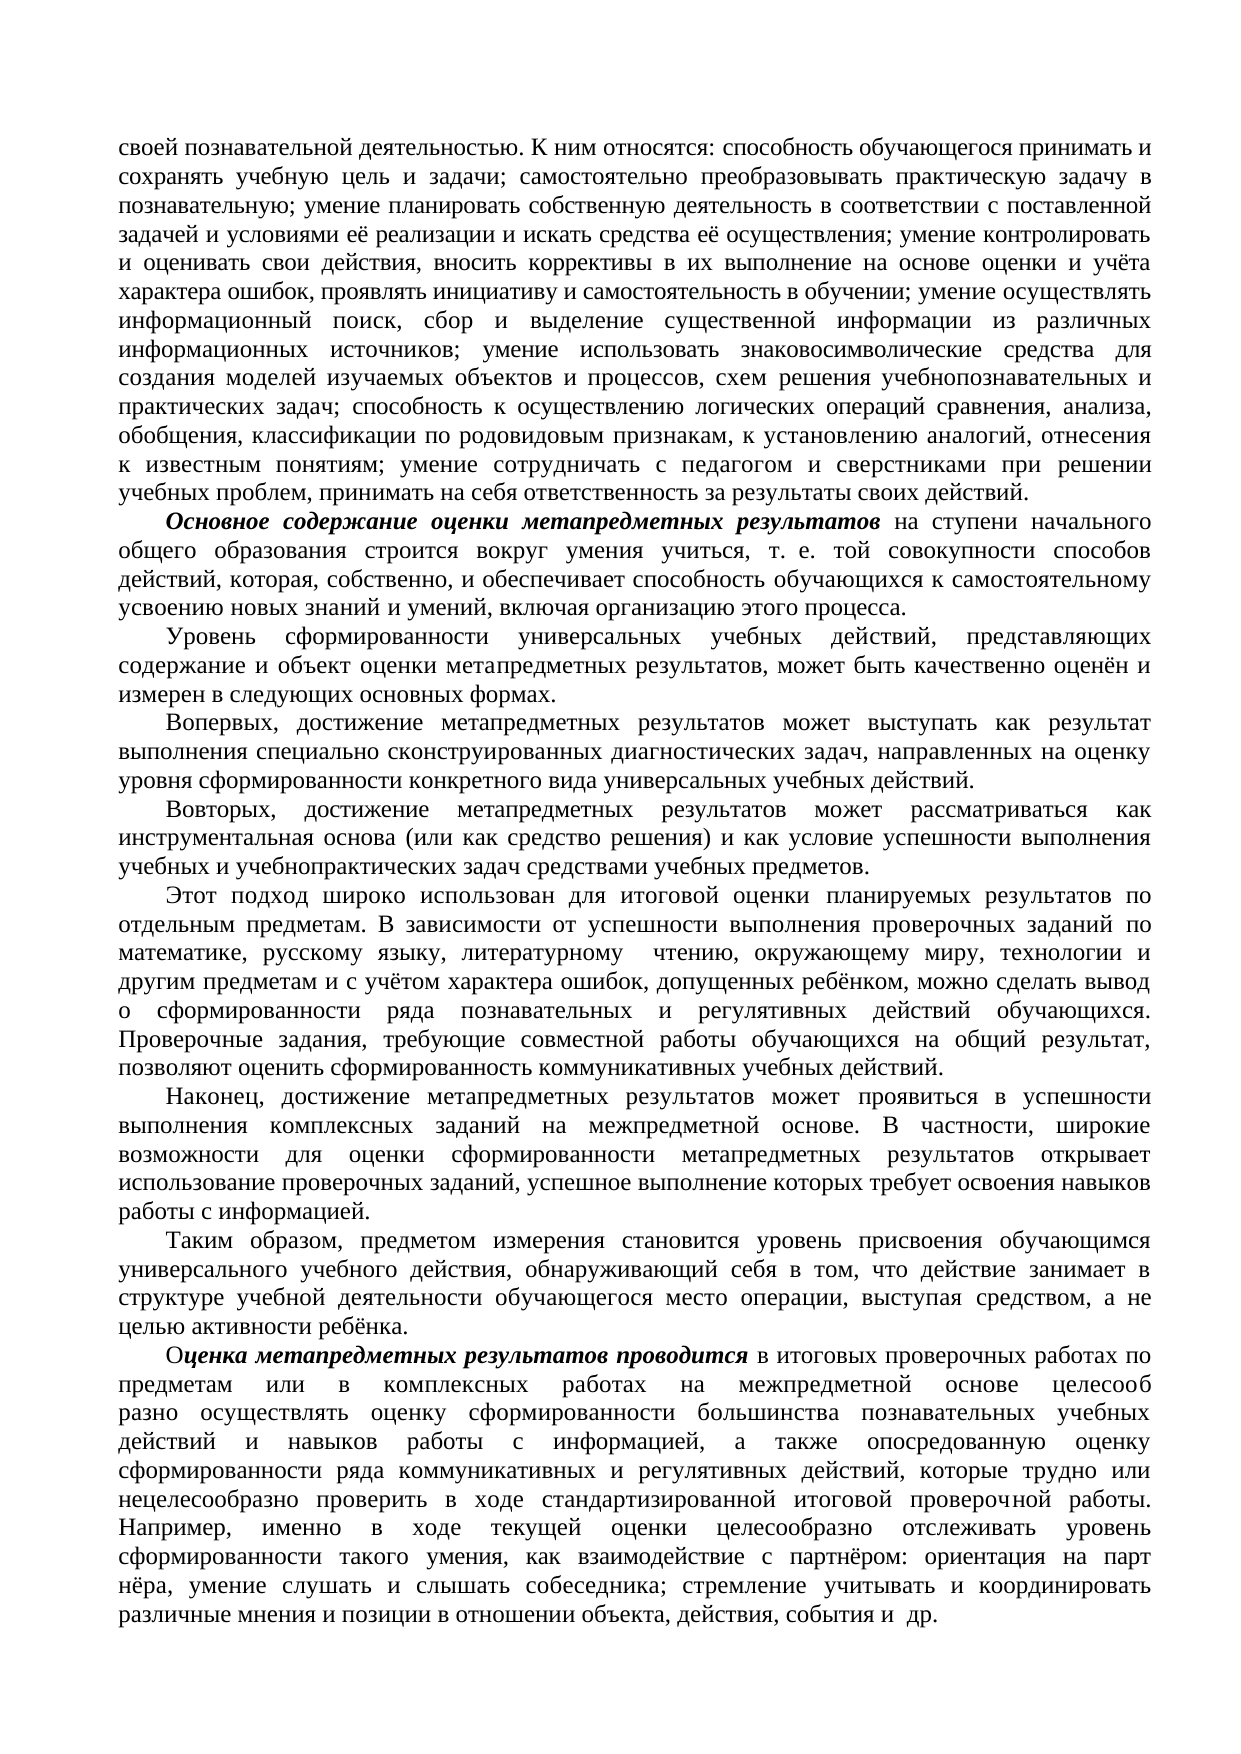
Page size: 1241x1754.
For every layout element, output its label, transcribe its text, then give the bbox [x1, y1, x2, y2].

text Уровень сформированности универсальных учебных действий, представляющих содержание и объект оценки метапредметных результатов, может быть качественно оценён и измерен в следующих основных формах. [118, 621, 1152, 707]
text Оценка метапредметных результатов проводится в итоговых проверочных работах по предметам или в комплексных работах на межпредметной основе целесооб­ разно осуществлять оценку сформированности большинства познавательных учебных действий и навыков работы с информацией, а также опосредованную оценку сформированности ряда коммуникативных и регулятивных действий, которые трудно или нецелесообразно проверить в ходе стандартизированной итоговой проверочной работы. Например, именно в ходе текущей оценки целесообразно отслеживать уровень сформированности такого умения, как взаимодействие с партнёром: ориентация на парт­ нёра, умение слушать и слышать собеседника; стремление учитывать и координировать различные мнения и позиции в отношении объекта, действия, события и др. [118, 1340, 1152, 1627]
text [118, 132, 1152, 506]
text Основное содержание оценки метапредметных результатов на ступени начального общего образования строится вокруг умения учиться, т. е. той совокупности способов действий, которая, собственно, и обеспечивает способность обучающихся к самостоятельному усвоению новых знаний и умений, включая организацию этого процесса. [118, 506, 1152, 621]
text Наконец, достижение метапредметных результатов может проявиться в успешности выполнения комплексных заданий на межпредметной основе. В частности, широкие возможности для оценки сформированности метапредметных результатов открывает использование проверочных заданий, успешное выполнение которых требует освоения навыков работы с информацией. [118, 1081, 1152, 1225]
text Во­первых, достижение метапредметных результатов может выступать как результат выполнения специально сконструированных диагностических задач, направленных на оценку уровня сформированности конкретного вида универсальных учебных действий. [118, 707, 1152, 794]
text Таким образом, предметом измерения становится уровень присвоения обучающимся универсального учебного действия, обнаруживающий себя в том, что действие занимает в структуре учебной деятельности обучающегося место операции, выступая средством, а не целью активности ребёнка. [118, 1225, 1152, 1340]
text Во­вторых, достижение метапредметных результатов может рассматриваться как инструментальная основа (или как средство решения) и как условие успешности выполнения учебных и учебно­практических задач средствами учебных предметов. [118, 794, 1152, 880]
text Этот подход широко использован для итоговой оценки планируемых результатов по отдельным предметам. В зависимости от успешности выполнения проверочных заданий по математике, русскому языку, литературному чтению, окружающему миру, технологии и другим предметам и с учётом характера ошибок, допущенных ребёнком, можно сделать вывод о сформированности ряда познавательных и регулятивных действий обучающихся. Проверочные задания, требующие совместной работы обучающихся на общий результат, позволяют оценить сформированность коммуникативных учебных действий. [118, 880, 1152, 1081]
